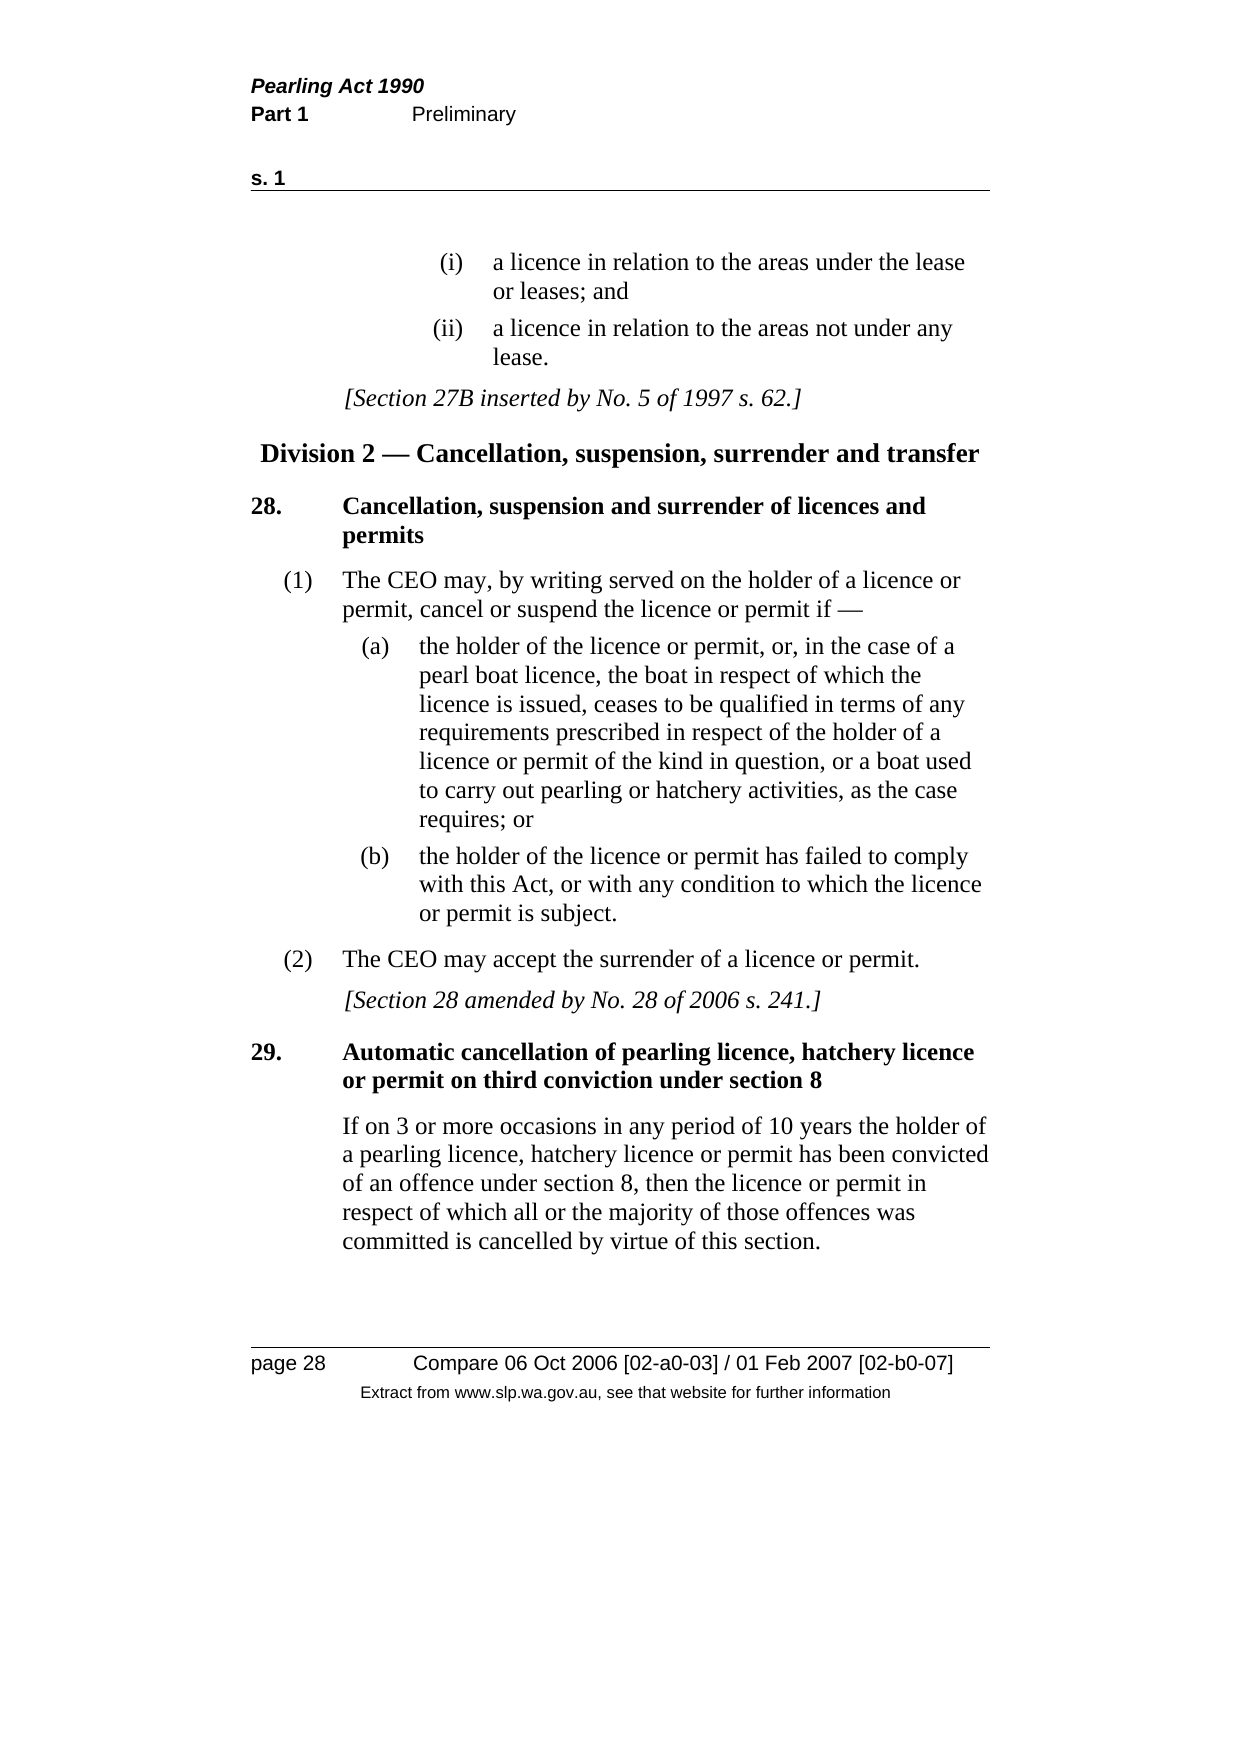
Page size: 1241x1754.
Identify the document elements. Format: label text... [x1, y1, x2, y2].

subtitle 28. Cancellation, suspension and surrender of licences and permits [251, 491, 990, 549]
text (2) The CEO may accept the surrender of a licence or permit. [251, 944, 990, 972]
text (b) the holder of the licence or permit has failed to comply with this Act, or with any condition to which the licence or permit is subject. [251, 841, 990, 927]
text (a) the holder of the licence or permit, or, in the case of a pearl boat licence, the boat in respect of which the licence is issued, ceases to be qualified in terms of any requirements prescribed in respect of the holder of a licence or permit of the kind in question, or a boat used to carry out pearling or hatchery activities, as the case requires; or [251, 631, 990, 832]
text [Section 27B inserted by No. 5 of 1997 s. 62.] [251, 383, 990, 412]
subtitle Division 2 — Cancellation, suspension, surrender and transfer [251, 437, 990, 468]
subtitle 29. Automatic cancellation of pearling licence, hatchery licence or permit on third conviction under section 8 [251, 1037, 990, 1094]
text [Section 28 amended by No. 28 of 2006 s. 241.] [251, 985, 990, 1014]
text If on 3 or more occasions in any period of 10 years the holder of a pearling licence, hatchery licence or permit has been convicted of an offence under section 8, then the licence or permit in respect of which all or the majority of those offences was committed is cancelled by virtue of this section. [251, 1111, 990, 1254]
text (1) The CEO may, by writing served on the holder of a licence or permit, cancel or suspend the licence or permit if — [251, 565, 990, 623]
text (ii) a licence in relation to the areas not under any lease. [251, 313, 990, 371]
text (i) a licence in relation to the areas under the lease or leases; and [251, 247, 990, 305]
